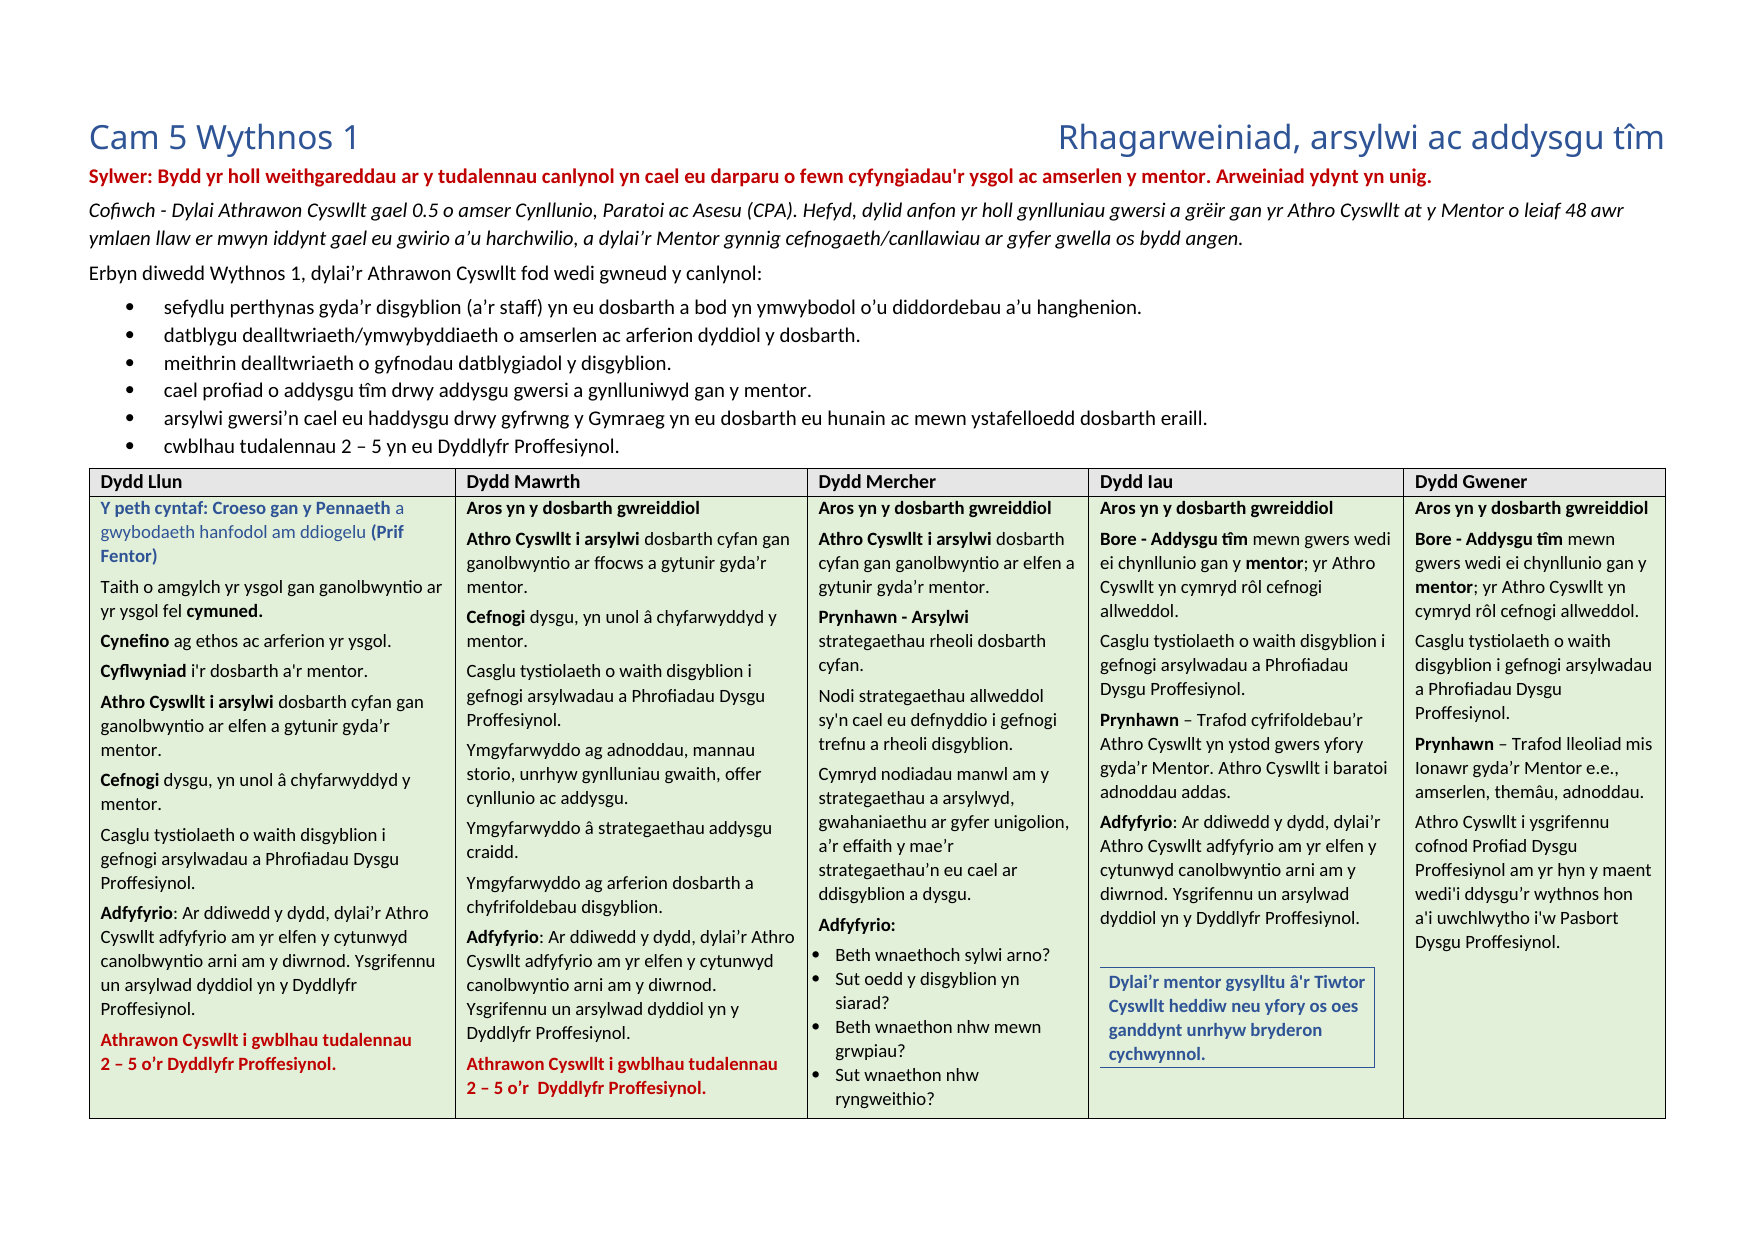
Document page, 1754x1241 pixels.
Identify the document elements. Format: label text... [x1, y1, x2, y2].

text Cofiwch - Dylai Athrawon Cyswllt gael 0.5 o amser Cynllunio, Paratoi ac Asesu (CPA). Hefyd, dylid anfon yr holl gynlluniau gwersi a grëir gan yr Athro Cyswllt at y Mentor o leiaf 48 awr ymlaen llaw er mwyn iddynt gael eu gwirio a’u harchwilio, a dylai’r Mentor gynnig cefnogaeth/canllawiau ar gyfer gwella os bydd angen. [89, 198, 1665, 251]
table_header Dydd Iau [1089, 469, 1403, 496]
text Sylwer: Bydd yr holl weithgareddau ar y tudalennau canlynol yn cael eu darparu o fewn cyfyngiadau'r ysgol ac amserlen y mentor. Arweiniad ydynt yn unig. [89, 163, 1665, 189]
list arsylwi gwersi’n cael eu haddysgu drwy gyfrwng y Gymraeg yn eu dosbarth eu hunain ac mewn ystafelloedd dosbarth eraill. [126, 406, 1665, 431]
table_cell Aros yn y dosbarth gwreiddiol Bore - Addysgu tîm mewn gwers wedi ei chynllunio gan y mentor; yr Athro Cyswllt yn cymryd rôl cefnogi allweddol. Casglu tystiolaeth o waith disgyblion i gefnogi arsylwadau a Phrofiadau Dysgu Proffesiynol. Prynhawn – Trafod lleoliad mis Ionawr gyda’r Mentor e.e., amserlen, themâu, adnoddau. Athro Cyswllt i ysgrifennu cofnod Profiad Dysgu Proffesiynol am yr hyn y maent wedi'i ddysgu’r wythnos hon a'i uwchlwytho i'w Pasbort Dysgu Proffesiynol. [1404, 497, 1665, 1118]
table_cell Aros yn y dosbarth gwreiddiol Athro Cyswllt i arsylwi dosbarth cyfan gan ganolbwyntio ar elfen a gytunir gyda’r mentor. Prynhawn - Arsylwi strategaethau rheoli dosbarth cyfan. Nodi strategaethau allweddol sy'n cael eu defnyddio i gefnogi trefnu a rheoli disgyblion. Cymryd nodiadau manwl am y strategaethau a arsylwyd, gwahaniaethu ar gyfer unigolion, a’r effaith y mae’r strategaethau’n eu cael ar ddisgyblion a dysgu. ⁠Adfyfyrio: Beth wnaethoch sylwi arno? Sut oedd y disgyblion yn siarad? Beth wnaethon nhw mewn grwpiau? Sut wnaethon nhw ryngweithio? [808, 497, 1088, 1118]
list sefydlu perthynas gyda’r disgyblion (a’r staff) yn eu dosbarth a bod yn ymwybodol o’u diddordebau a’u hanghenion. [126, 294, 1665, 319]
table_header Dydd Gwener [1404, 469, 1665, 496]
text Erbyn diwedd Wythnos 1, dylai’r Athrawon Cyswllt fod wedi gwneud y canlynol: [89, 260, 1665, 285]
table_cell Aros yn y dosbarth gwreiddiol Athro Cyswllt i arsylwi dosbarth cyfan gan ganolbwyntio ar ffocws a gytunir gyda’r mentor. Cefnogi dysgu, yn unol â chyfarwyddyd y mentor. Casglu tystiolaeth o waith disgyblion i gefnogi arsylwadau a Phrofiadau Dysgu Proffesiynol. Ymgyfarwyddo ag adnoddau, mannau storio, unrhyw gynlluniau gwaith, offer cynllunio ac addysgu. Ymgyfarwyddo â strategaethau addysgu craidd. Ymgyfarwyddo ag arferion dosbarth a chyfrifoldebau disgyblion. ⁠Adfyfyrio: Ar ddiwedd y dydd, dylai’r Athro Cyswllt adfyfyrio am yr elfen y cytunwyd canolbwyntio arni am y diwrnod. Ysgrifennu un arsylwad dyddiol yn y Dyddlyfr Proffesiynol. Athrawon Cyswllt i gwblhau tudalennau 2 – 5 o’r Dyddlyfr Proffesiynol. [456, 497, 807, 1118]
list datblygu dealltwriaeth/ymwybyddiaeth o amserlen ac arferion dyddiol y dosbarth. [126, 322, 1665, 347]
table_header Dydd Mawrth [456, 469, 807, 496]
table_header Dydd Mercher [808, 469, 1088, 496]
table_header Dydd Llun [90, 469, 455, 496]
subtitle Cam 5 Wythnos 1 Rhagarweiniad, arsylwi ac addysgu tîm [89, 114, 1665, 159]
table_cell Aros yn y dosbarth gwreiddiol Bore - Addysgu tîm mewn gwers wedi ei chynllunio gan y mentor; yr Athro Cyswllt yn cymryd rôl cefnogi allweddol. Casglu tystiolaeth o waith disgyblion i gefnogi arsylwadau a Phrofiadau Dysgu Proffesiynol. Prynhawn – Trafod cyfrifoldebau’r Athro Cyswllt yn ystod gwers yfory gyda’r Mentor. Athro Cyswllt i baratoi adnoddau addas. ⁠Adfyfyrio: Ar ddiwedd y dydd, dylai’r Athro Cyswllt adfyfyrio am yr elfen y cytunwyd canolbwyntio arni am y diwrnod. Ysgrifennu un arsylwad dyddiol yn y Dyddlyfr Proffesiynol. Dylai’r mentor gysylltu â'r Tiwtor Cyswllt heddiw neu yfory os oes ganddynt unrhyw bryderon cychwynnol. [1089, 497, 1403, 1118]
table_cell Y peth cyntaf: Croeso gan y Pennaeth a gwybodaeth hanfodol am ddiogelu (Prif Fentor) Taith o amgylch yr ysgol gan ganolbwyntio ar yr ysgol fel cymuned. Cynefino ag ethos ac arferion yr ysgol. Cyflwyniad i'r dosbarth a'r mentor. Athro Cyswllt i arsylwi dosbarth cyfan gan ganolbwyntio ar elfen a gytunir gyda’r mentor. Cefnogi dysgu, yn unol â chyfarwyddyd y mentor. Casglu tystiolaeth o waith disgyblion i gefnogi arsylwadau a Phrofiadau Dysgu Proffesiynol. ⁠Adfyfyrio: Ar ddiwedd y dydd, dylai’r Athro Cyswllt adfyfyrio am yr elfen y cytunwyd canolbwyntio arni am y diwrnod. Ysgrifennu un arsylwad dyddiol yn y Dyddlyfr Proffesiynol. Athrawon Cyswllt i gwblhau tudalennau 2 – 5 o’r Dyddlyfr Proffesiynol. [90, 497, 455, 1118]
list meithrin dealltwriaeth o gyfnodau datblygiadol y disgyblion. [126, 350, 1665, 375]
list cael profiad o addysgu tîm drwy addysgu gwersi a gynlluniwyd gan y mentor. [126, 378, 1665, 403]
list cwblhau tudalennau 2 – 5 yn eu Dyddlyfr Proffesiynol. [126, 433, 1665, 459]
